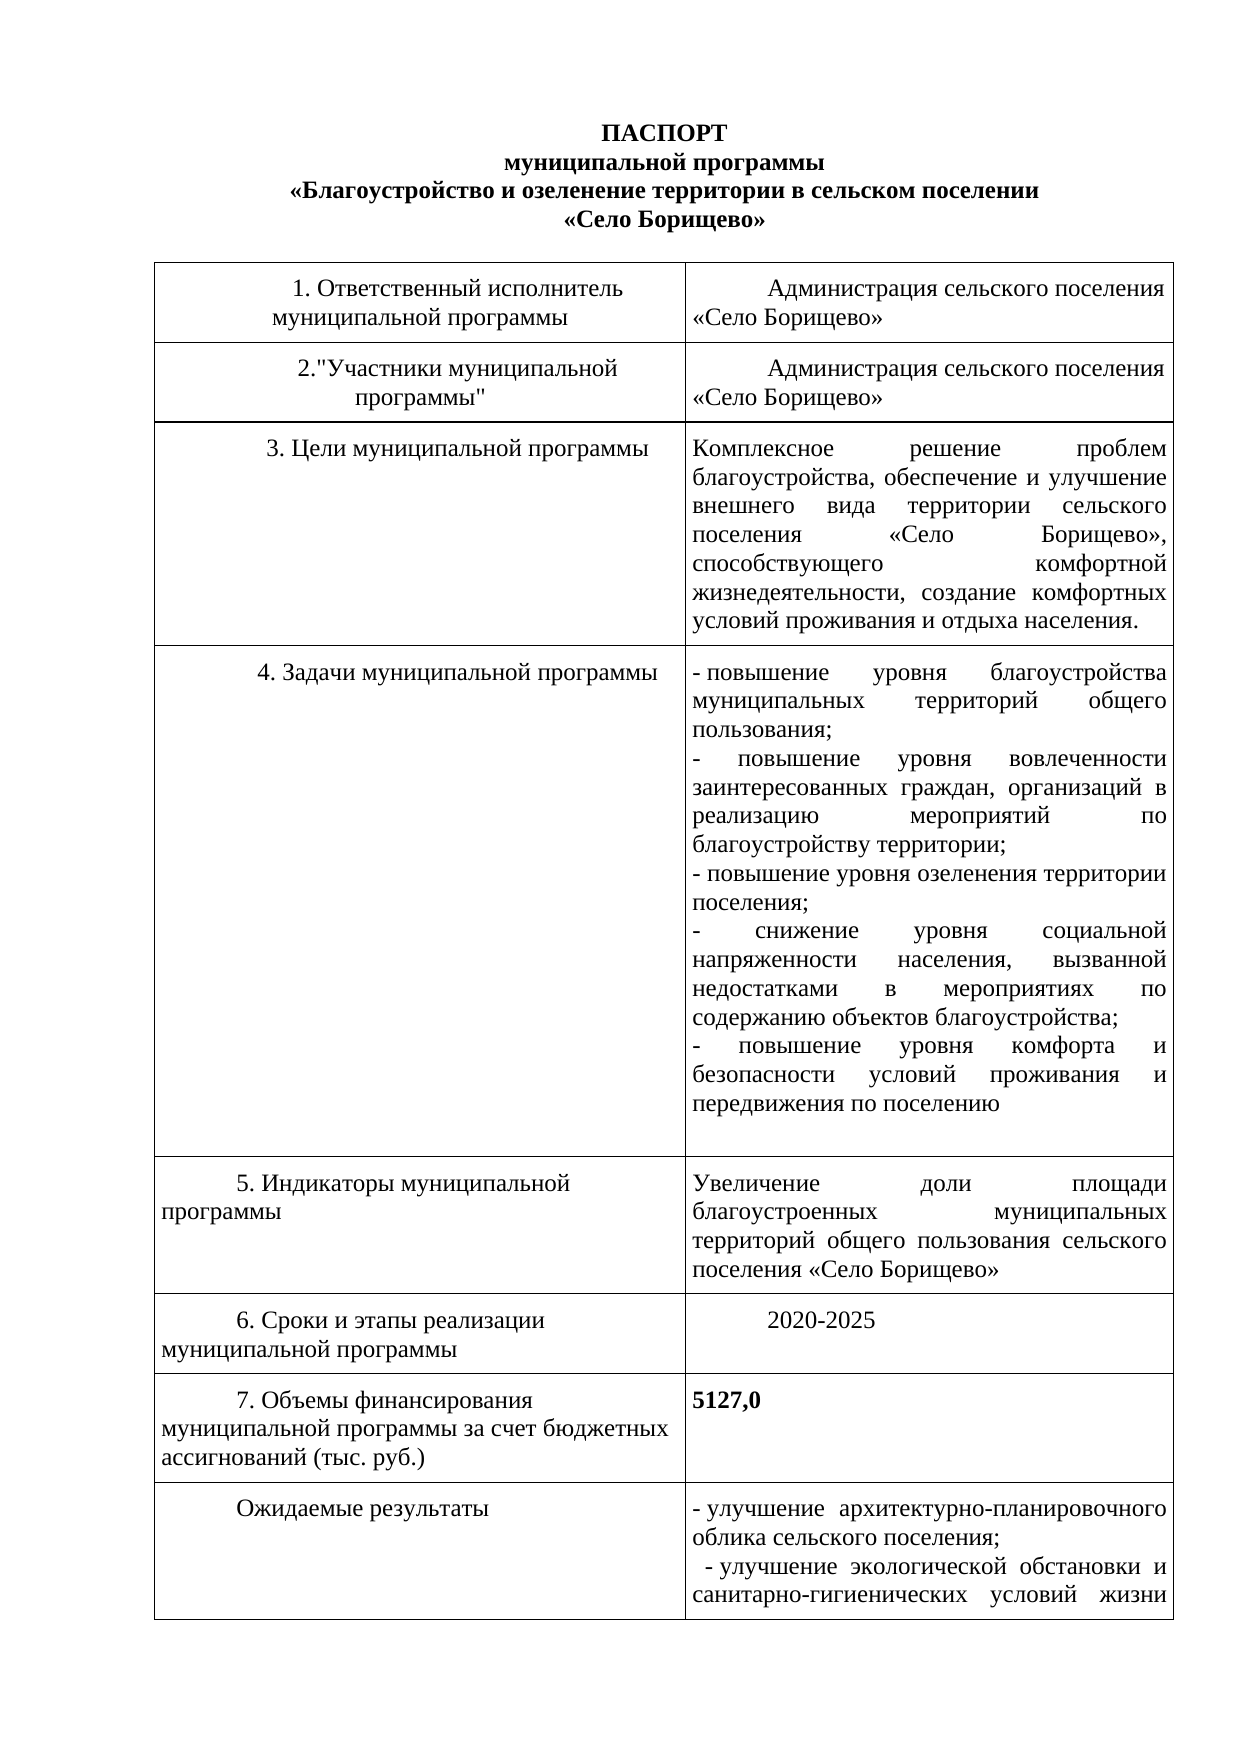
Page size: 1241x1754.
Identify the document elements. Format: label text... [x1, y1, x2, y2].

table_cell 5127,0 [686, 1374, 1173, 1482]
table_cell 4. Задачи муниципальной программы [155, 646, 685, 1156]
table_cell 2."Участники муниципальной программы" [155, 343, 685, 421]
table_header 1. Ответственный исполнитель муниципальной программы [155, 263, 685, 342]
table_cell 7. Объемы финансирования муниципальной программы за счет бюджетных ассигнований (тыс. руб.) [155, 1374, 685, 1482]
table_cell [155, 1483, 685, 1619]
title «Село Борищево» [177, 204, 1152, 233]
title «Благоустройство и озеленение территории в сельском поселении [177, 176, 1152, 204]
table_header Администрация сельского поселения «Село Борищево» [686, 263, 1173, 342]
text ПАСПОРТ [177, 118, 1152, 147]
table_cell Увеличение доли площади благоустроенных муниципальных территорий общего пользования сельского поселения «Село Борищево» [686, 1157, 1173, 1293]
table_cell 2020-2025 [686, 1294, 1173, 1373]
table_cell - повышение уровня благоустройства муниципальных территорий общего пользования; - повышение уровня вовлеченности заинтересованных граждан, организаций в реализацию мероприятий по благоустройству территории; - повышение уровня озеленения территории поселения; - снижение уровня социальной напряженности населения, вызванной недостатками в мероприятиях по содержанию объектов благоустройства; - повышение уровня комфорта и безопасности условий проживания и передвижения по поселению [686, 646, 1173, 1156]
table_cell 3. Цели муниципальной программы [155, 423, 685, 645]
table_cell Комплексное решение проблем благоустройства, обеспечение и улучшение внешнего вида территории сельского поселения «Село Борищево», способствующего комфортной жизнедеятельности, создание комфортных условий проживания и отдыха населения. [686, 423, 1173, 645]
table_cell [686, 1483, 1173, 1619]
table_cell Администрация сельского поселения «Село Борищево» [686, 343, 1173, 421]
table_cell 5. Индикаторы муниципальной программы [155, 1157, 685, 1293]
text муниципальной программы [177, 147, 1152, 176]
table_cell 6. Сроки и этапы реализации муниципальной программы [155, 1294, 685, 1373]
